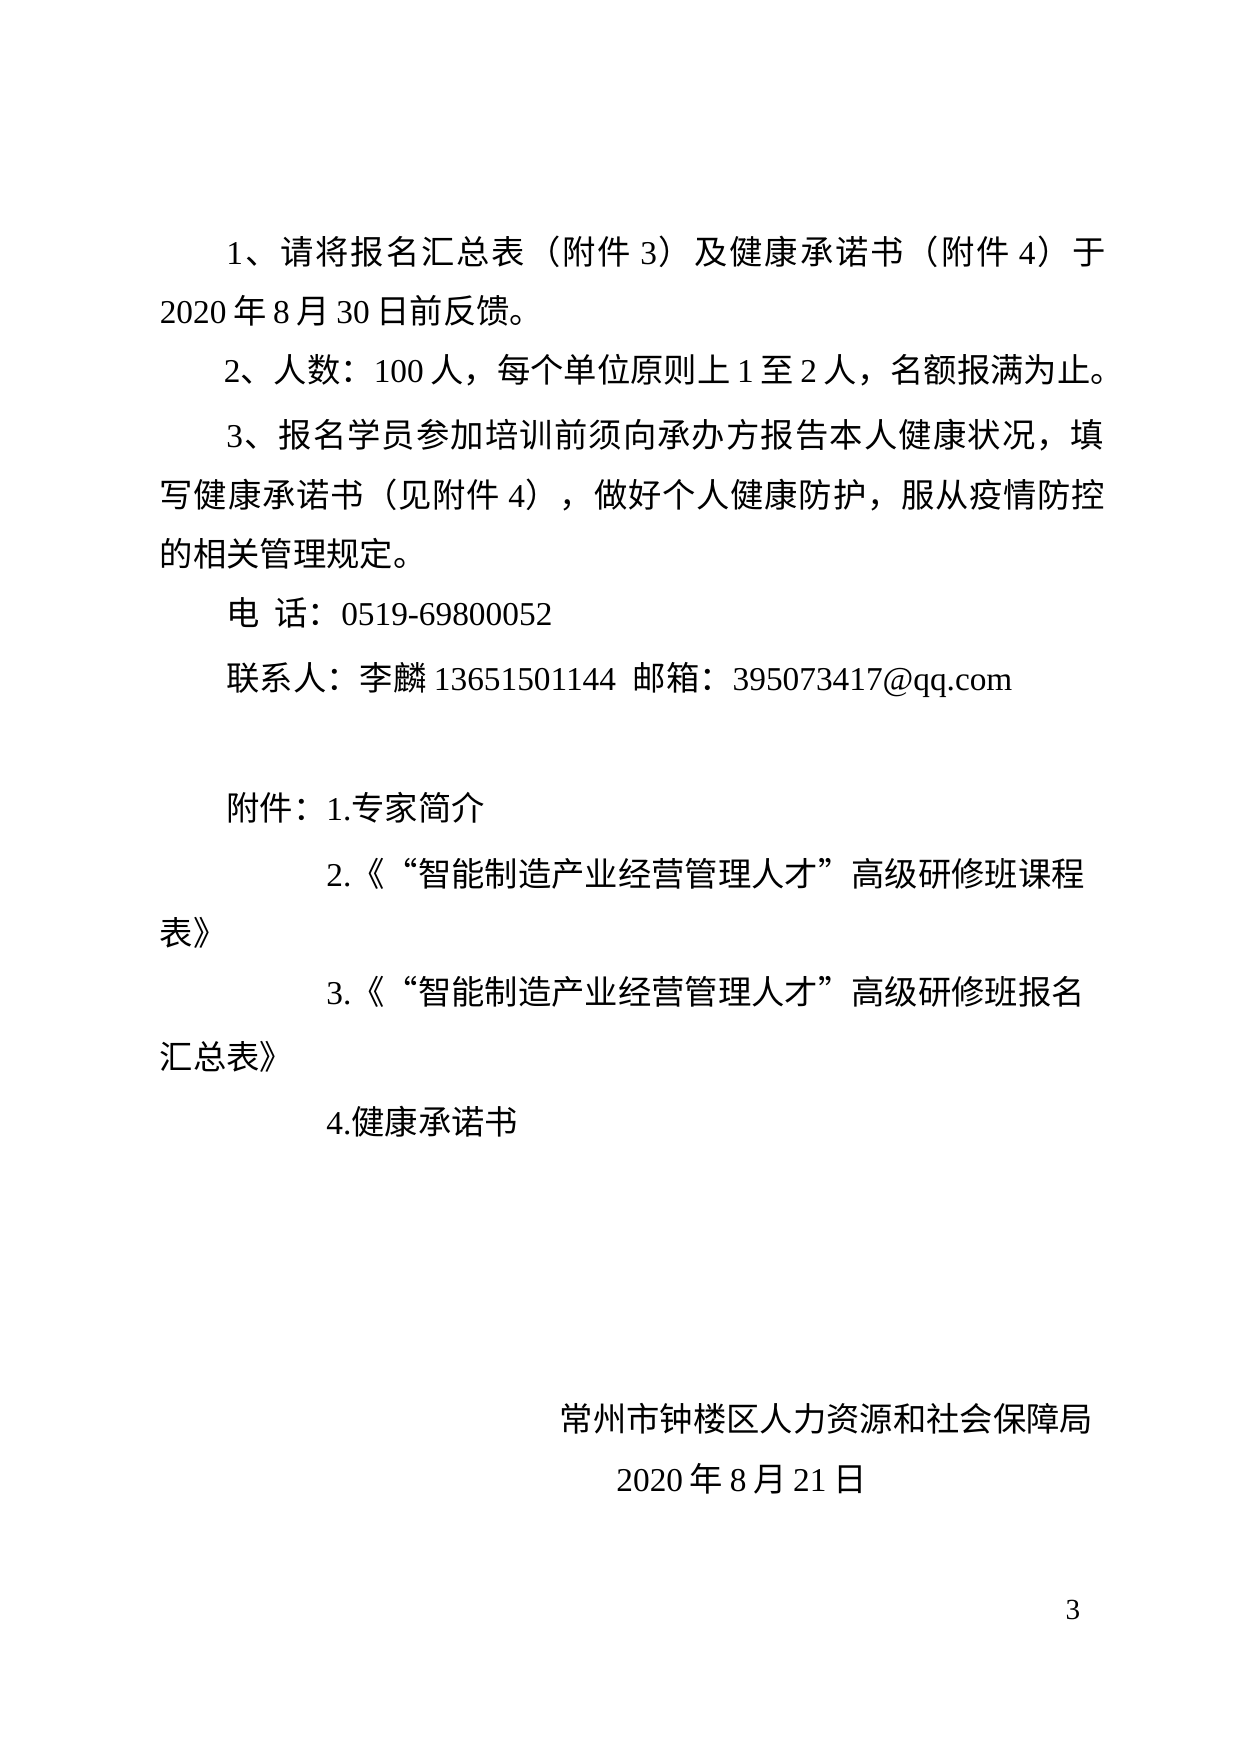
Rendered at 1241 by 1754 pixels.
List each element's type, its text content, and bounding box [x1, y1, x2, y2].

text 2、人数：100人，每个单位原则上1至2人，名额报满为止。 [159, 335, 1106, 400]
text 2020年8月21日 [159, 1443, 1106, 1503]
text 2.《“智能制造产业经营管理人才”高级研修班课程表》 [159, 838, 1106, 957]
text 1、请将报名汇总表（附件3）及健康承诺书（附件4）于2020年8月30日前反馈。 [159, 217, 1106, 335]
text 4.健康承诺书 [159, 1087, 1106, 1147]
text 联系人：李麟 13651501144 邮箱：395073417@qq.com [159, 643, 1106, 708]
text 常州市钟楼区人力资源和社会保障局 [159, 1384, 1106, 1443]
text 电 话：0519-69800052 [159, 578, 1106, 643]
text 附件：1.专家简介 [159, 773, 1106, 838]
text 3、报名学员参加培训前须向承办方报告本人健康状况，填写健康承诺书（见附件4），做好个人健康防护，服从疫情防控的相关管理规定。 [159, 400, 1106, 578]
text 3.《“智能制造产业经营管理人才”高级研修班报名汇总表》 [159, 957, 1106, 1087]
